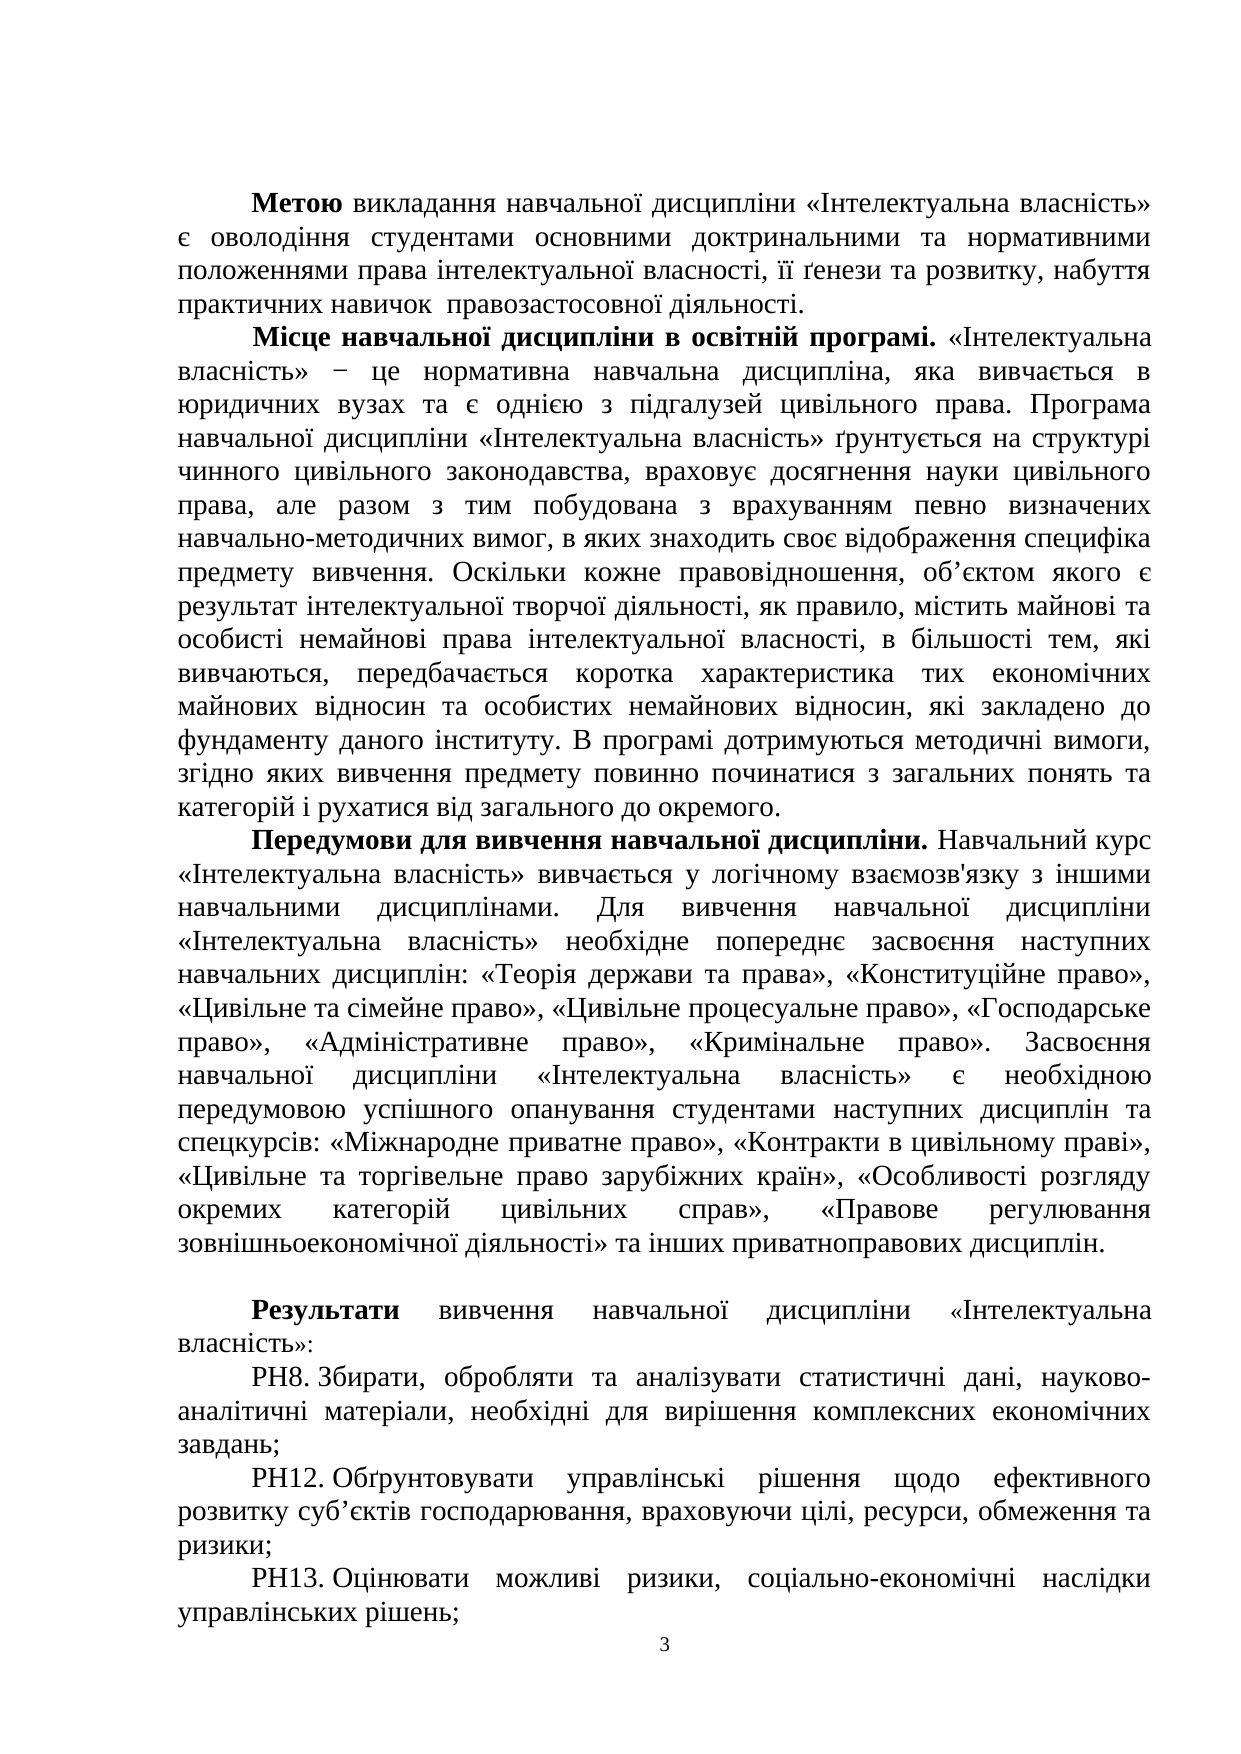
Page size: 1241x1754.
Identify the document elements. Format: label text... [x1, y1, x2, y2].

text РН8. Збирати, обробляти та аналізувати статистичні дані, науково-аналітичні матеріали, необхідні для вирішення комплексних економічних завдань; [177, 1359, 1152, 1460]
text Метою викладання навчальної дисципліни «Інтелектуальна власність» є оволодіння студентами основними доктринальними та нормативними положеннями права інтелектуальної власності, її ґенези та розвитку, набуття практичних навичок правозастосовної діяльності. [177, 185, 1152, 319]
text Результати вивчення навчальної дисципліни «Інтелектуальна власність»: [177, 1292, 1152, 1359]
text РН13. Оцінювати можливі ризики, соціально-економічні наслідки управлінських рішень; [177, 1560, 1152, 1627]
text Передумови для вивчення навчальної дисципліни. Навчальний курс «Інтелектуальна власність» вивчається у логічному взаємозв'язку з іншими навчальними дисциплінами. Для вивчення навчальної дисципліни «Інтелектуальна власність» необхідне попереднє засвоєння наступних навчальних дисциплін: «Теорія держави та права», «Конституційне право», «Цивільне та сімейне право», «Цивільне процесуальне право», «Господарське право», «Адміністративне право», «Кримінальне право». Засвоєння навчальної дисципліни «Інтелектуальна власність» є необхідною передумовою успішного опанування студентами наступних дисциплін та спецкурсів: «Міжнародне приватне право», «Контракти в цивільному праві», «Цивільне та торгівельне право зарубіжних країн», «Особливості розгляду окремих категорій цивільних справ», «Правове регулювання зовнішньоекономічної діяльності» та інших приватноправових дисциплін. [177, 822, 1152, 1258]
text РН12. Обґрунтовувати управлінські рішення щодо ефективного розвитку суб’єктів господарювання, враховуючи цілі, ресурси, обмеження та ризики; [177, 1460, 1152, 1560]
title Місце навчальної дисципліни в освітній програмі. «Інтелектуальна власність» − це нормативна навчальна дисципліна, яка вивчається в юридичних вузах та є однією з підгалузей цивільного права. Програма навчальної дисципліни «Інтелектуальна власність» ґрунтується на структурі чинного цивільного законодавства, враховує досягнення науки цивільного права, але разом з тим побудована з врахуванням певно визначених навчально-методичних вимог, в яких знаходить своє відображення специфіка предмету вивчення. Оскільки кожне правовідношення, об’єктом якого є результат інтелектуальної творчої діяльності, як правило, містить майнові та особисті немайнові права інтелектуальної власності, в більшості тем, які вивчаються, передбачається коротка характеристика тих економічних майнових відносин та особистих немайнових відносин, які закладено до фундаменту даного інституту. В програмі дотримуються методичні вимоги, згідно яких вивчення предмету повинно починатися з загальних понять та категорій і рухатися від загального до окремого. [177, 319, 1152, 822]
